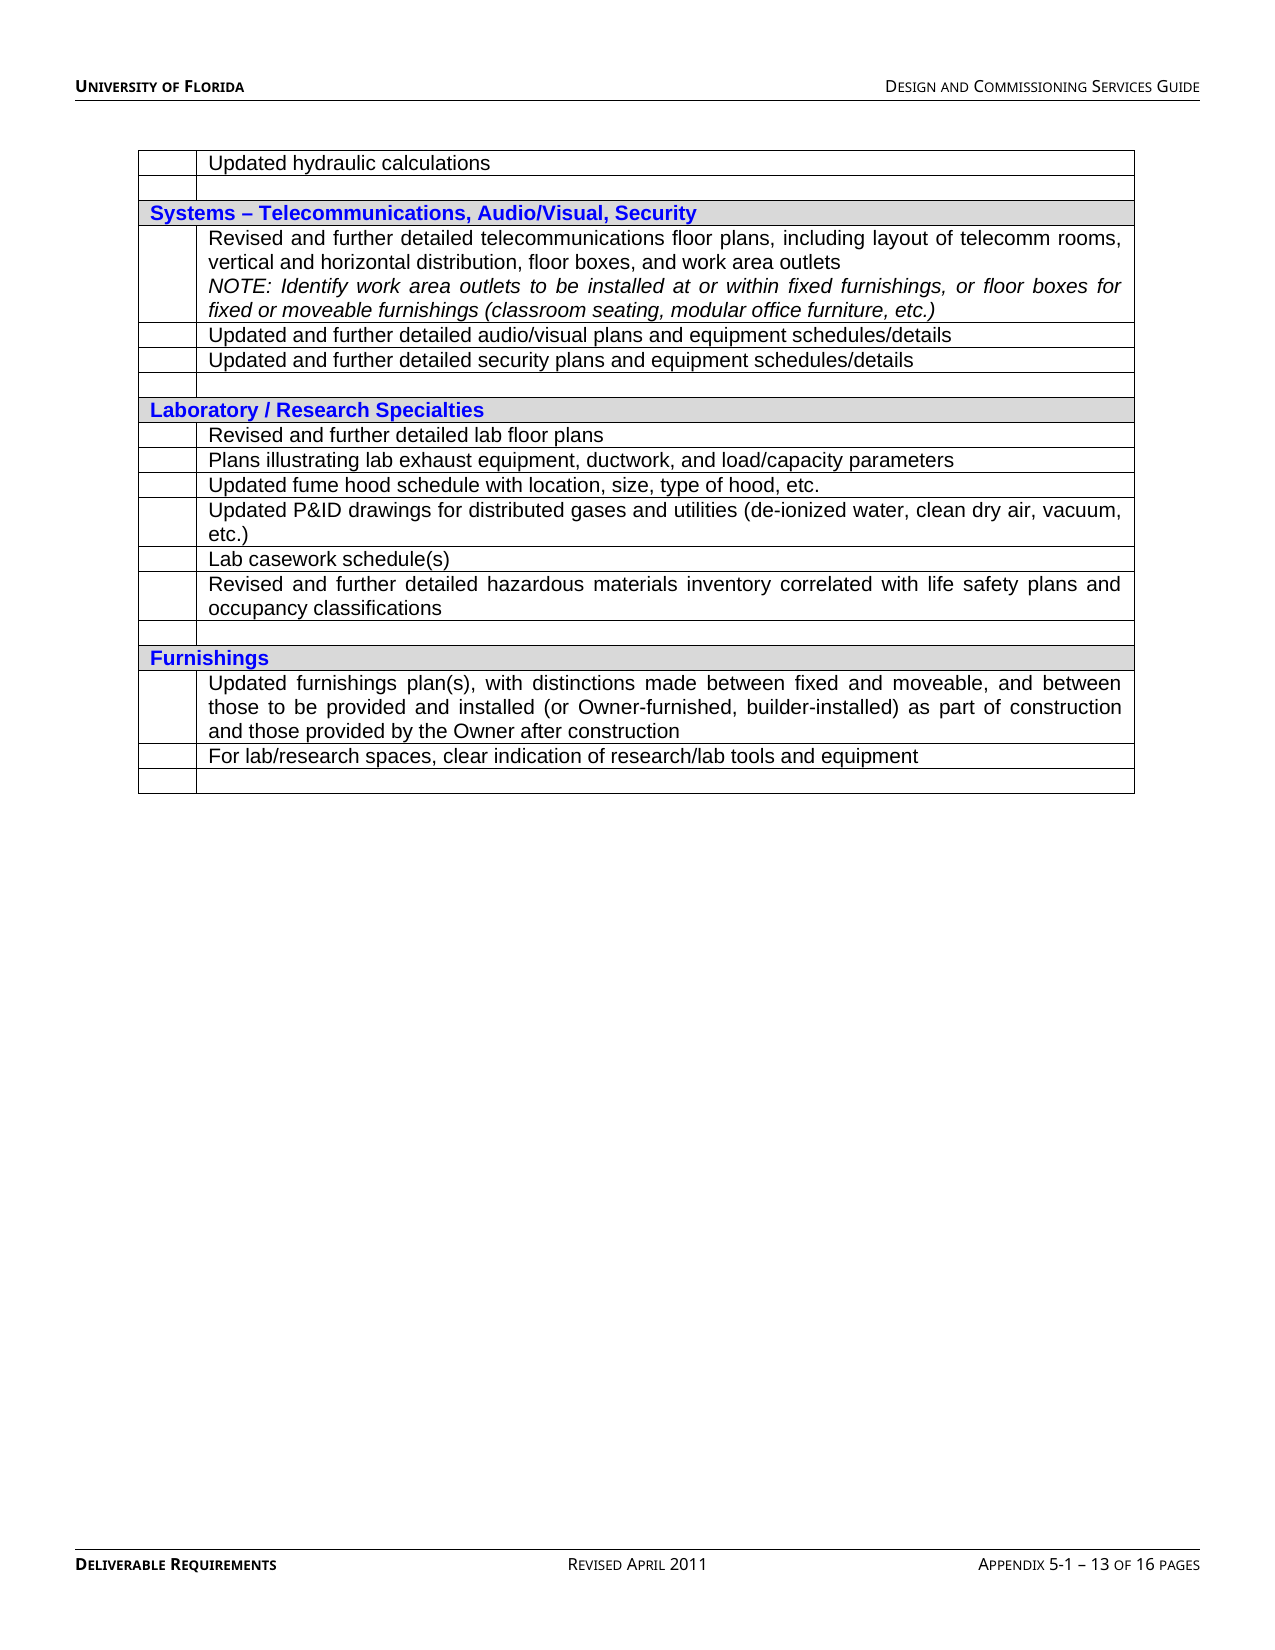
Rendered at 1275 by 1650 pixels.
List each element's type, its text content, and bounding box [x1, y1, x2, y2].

table_cell [139, 572, 196, 620]
table_cell [139, 498, 196, 546]
table_cell [139, 671, 196, 743]
table_cell Furnishings [139, 646, 1134, 670]
table_cell [197, 373, 1134, 397]
table_cell Updated furnishings plan(s), with distinctions made between fixed and moveable, and between those to be provided and installed (or Owner-furnished, builder-installed) as part of construction and those provided by the Owner after construction [197, 671, 1134, 743]
table_cell [139, 323, 196, 347]
table_cell Laboratory / Research Specialties [139, 398, 1134, 422]
table_cell [139, 621, 196, 645]
table_cell [139, 176, 196, 200]
table_cell Revised and further detailed telecommunications floor plans, including layout of telecomm rooms, vertical and horizontal distribution, floor boxes, and work area outlets NOTE: Identify work area outlets to be installed at or within fixed furnishings, or floor boxes for fixed or moveable furnishings (classroom seating, modular office furniture, etc.) [197, 226, 1134, 322]
table_cell [139, 448, 196, 472]
table_cell Updated and further detailed security plans and equipment schedules/details [197, 348, 1134, 372]
table_cell Revised and further detailed hazardous materials inventory correlated with life safety plans and occupancy classifications [197, 572, 1134, 620]
table_cell For lab/research spaces, clear indication of research/lab tools and equipment [197, 744, 1134, 768]
table_cell [139, 473, 196, 497]
table_cell [139, 547, 196, 571]
table_cell Updated and further detailed audio/visual plans and equipment schedules/details [197, 323, 1134, 347]
table_cell [139, 769, 196, 793]
table_cell [139, 373, 196, 397]
table_cell [197, 621, 1134, 645]
table_cell Revised and further detailed lab floor plans [197, 423, 1134, 447]
table_cell [139, 423, 196, 447]
table_cell Updated hydraulic calculations [197, 151, 1134, 175]
table_cell Lab casework schedule(s) [197, 547, 1134, 571]
table_cell Updated P&ID drawings for distributed gases and utilities (de-ionized water, clean dry air, vacuum, etc.) [197, 498, 1134, 546]
table_cell [139, 151, 196, 175]
table_cell [197, 176, 1134, 200]
table_cell Plans illustrating lab exhaust equipment, ductwork, and load/capacity parameters [197, 448, 1134, 472]
table_cell Updated fume hood schedule with location, size, type of hood, etc. [197, 473, 1134, 497]
table_cell [139, 348, 196, 372]
table_cell Systems – Telecommunications, Audio/Visual, Security [139, 201, 1134, 225]
table_cell [197, 769, 1134, 793]
table_cell [139, 226, 196, 322]
table_cell [139, 744, 196, 768]
